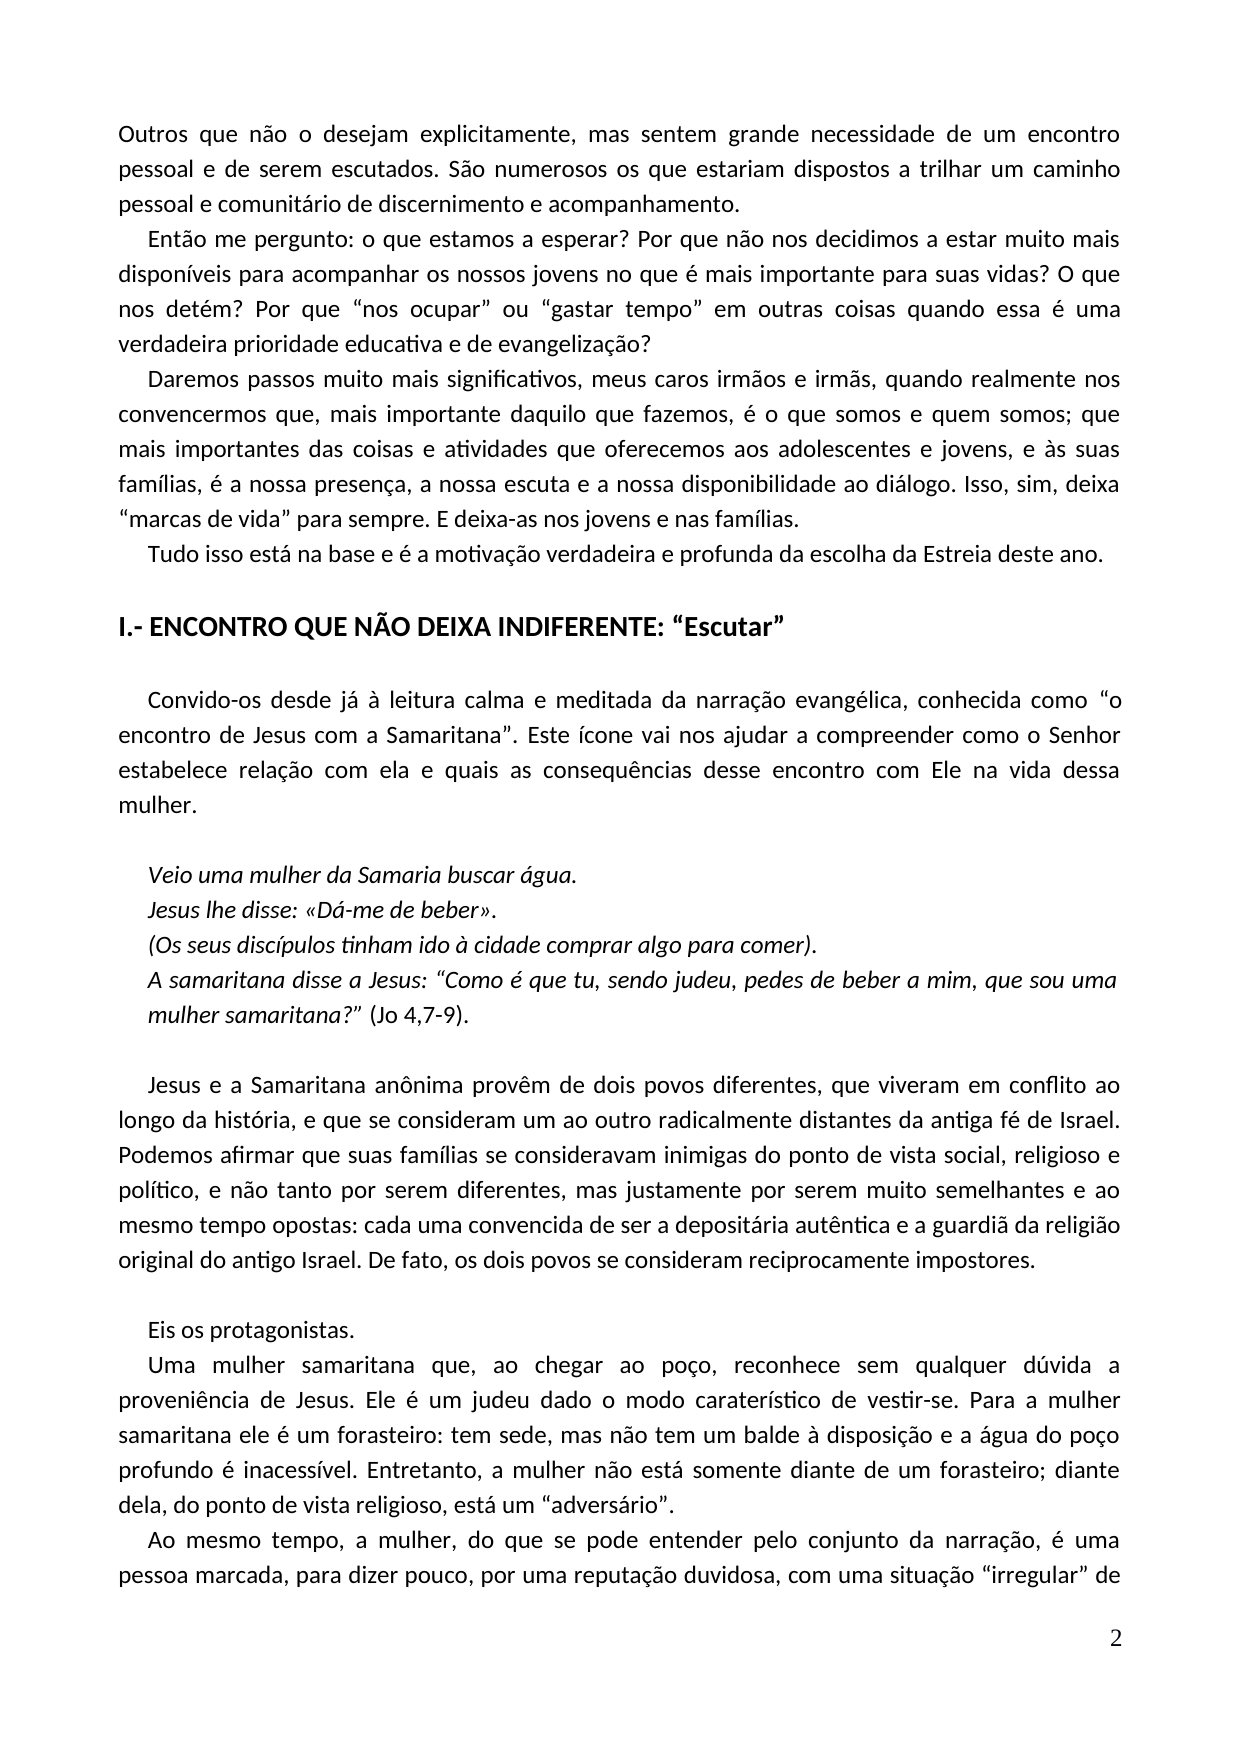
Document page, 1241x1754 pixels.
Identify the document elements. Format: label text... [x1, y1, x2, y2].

text Veio uma mulher da Samaria buscar água. [148, 859, 1122, 889]
text Tudo isso está na base e é a motivação verdadeira e profunda da escolha da Estreia deste ano. [118, 538, 1122, 569]
text Uma mulher samaritana que, ao chegar ao poço, reconhece sem qualquer dúvida a proveniência de Jesus. Ele é um judeu dado o modo caraterístico de vestir-se. Para a mulher samaritana ele é um forasteiro: tem sede, mas não tem um balde à disposição e a água do poço profundo é inacessível. Entretanto, a mulher não está somente diante de um forasteiro; diante dela, do ponto de vista religioso, está um “adversário”. [118, 1349, 1122, 1519]
text Jesus lhe disse: «Dá-me de beber». [148, 894, 1122, 924]
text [118, 1524, 1122, 1589]
text Daremos passos muito mais significativos, meus caros irmãos e irmãs, quando realmente nos convencermos que, mais importante daquilo que fazemos, é o que somos e quem somos; que mais importantes das coisas e atividades que oferecemos aos adolescentes e jovens, e às suas famílias, é a nossa presença, a nossa escuta e a nossa disponibilidade ao diálogo. Isso, sim, deixa “marcas de vida” para sempre. E deixa-as nos jovens e nas famílias. [118, 363, 1122, 534]
text Eis os protagonistas. [118, 1314, 1122, 1344]
text I.- ENCONTRO QUE NÃO DEIXA INDIFERENTE: “Escutar” [118, 608, 1122, 644]
text Convido-os desde já à leitura calma e meditada da narração evangélica, conhecida como “o encontro de Jesus com a Samaritana”. Este ícone vai nos ajudar a compreender como o Senhor estabelece relação com ela e quais as consequências desse encontro com Ele na vida dessa mulher. [118, 684, 1122, 819]
text Então me pergunto: o que estamos a esperar? Por que não nos decidimos a estar muito mais disponíveis para acompanhar os nossos jovens no que é mais importante para suas vidas? O que nos detém? Por que “nos ocupar” ou “gastar tempo” em outras coisas quando essa é uma verdadeira prioridade educativa e de evangelização? [118, 223, 1122, 359]
text A samaritana disse a Jesus: “Como é que tu, sendo judeu, pedes de beber a mim, que sou uma mulher samaritana?” (Jo 4,7-9). [148, 964, 1122, 1029]
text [118, 118, 1122, 219]
text (Os seus discípulos tinham ido à cidade comprar algo para comer). [148, 929, 1122, 959]
text Jesus e a Samaritana anônima provêm de dois povos diferentes, que viveram em conflito ao longo da história, e que se consideram um ao outro radicalmente distantes da antiga fé de Israel. Podemos afirmar que suas famílias se consideravam inimigas do ponto de vista social, religioso e político, e não tanto por serem diferentes, mas justamente por serem muito semelhantes e ao mesmo tempo opostas: cada uma convencida de ser a depositária autêntica e a guardiã da religião original do antigo Israel. De fato, os dois povos se consideram reciprocamente impostores. [118, 1069, 1122, 1274]
